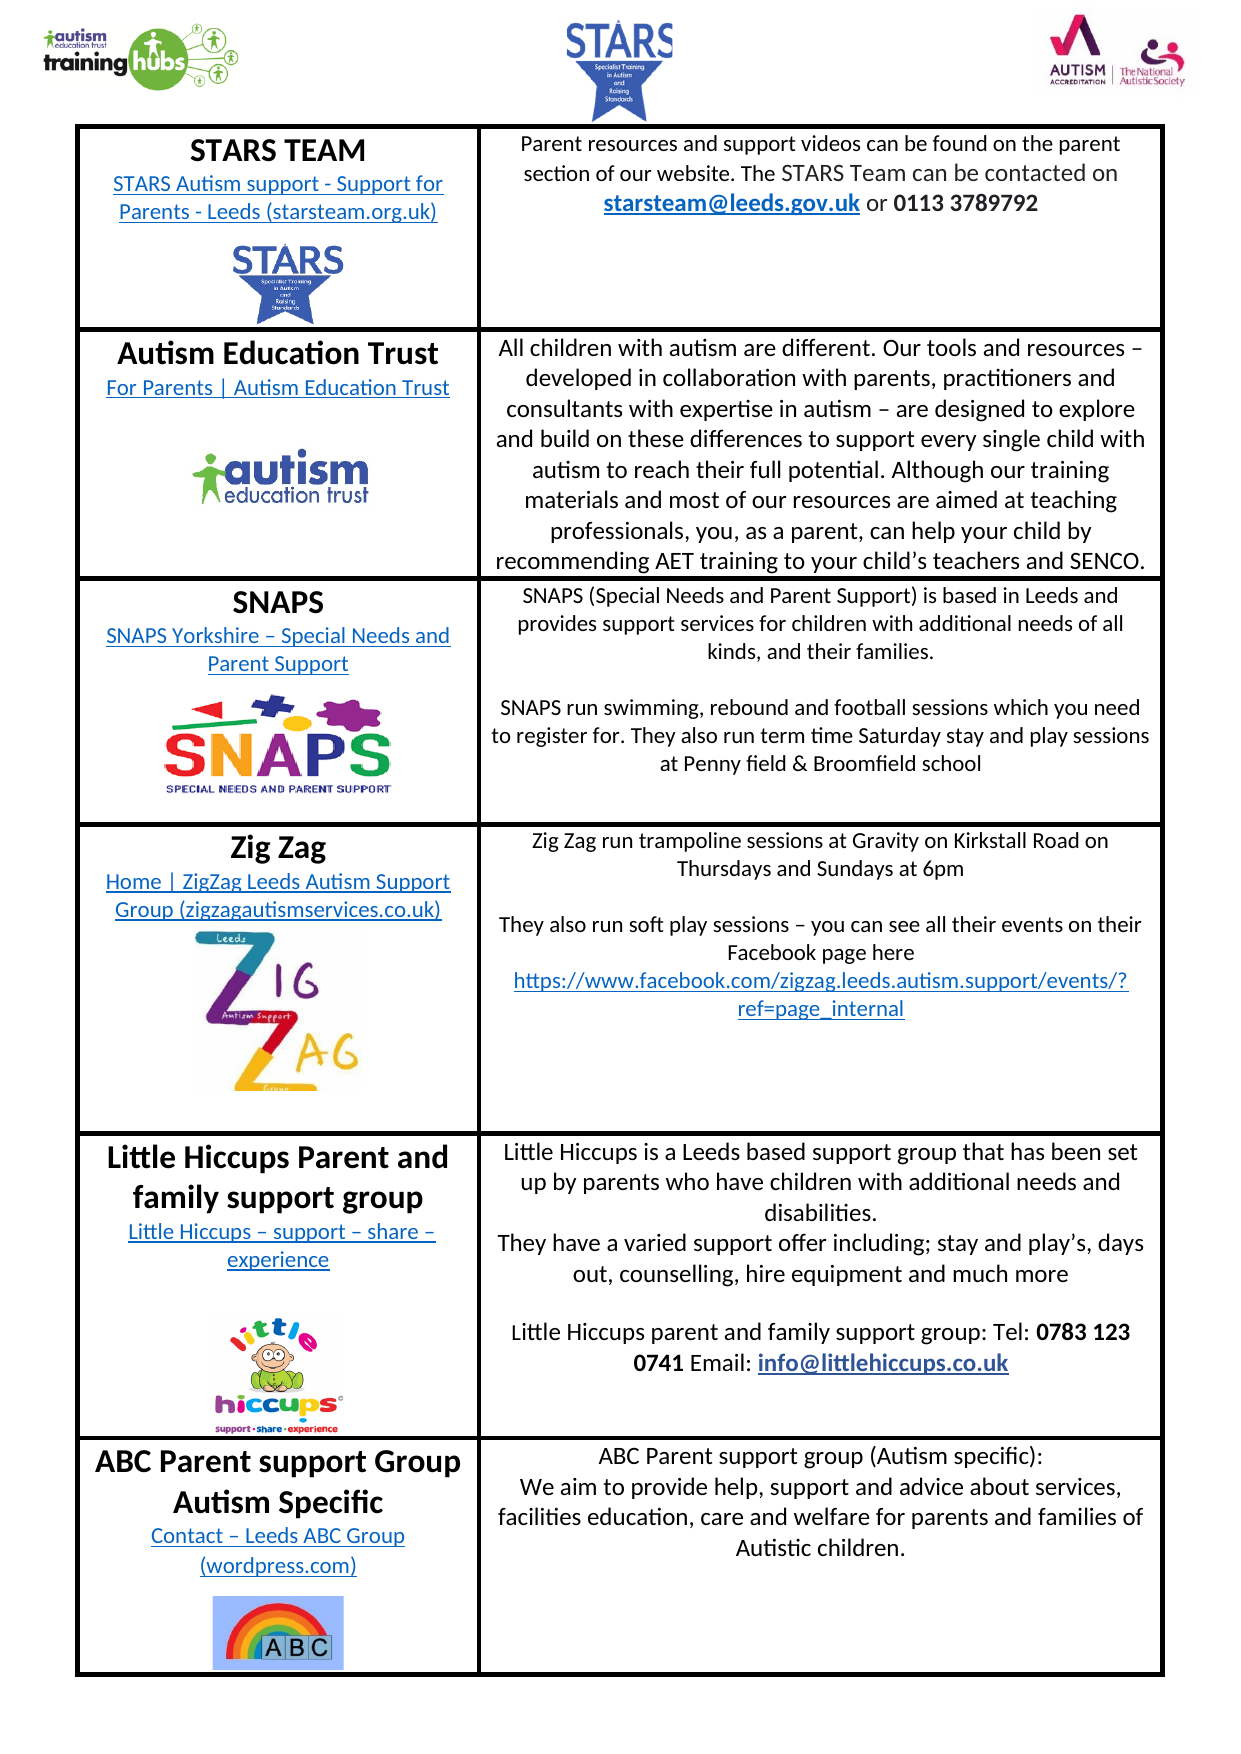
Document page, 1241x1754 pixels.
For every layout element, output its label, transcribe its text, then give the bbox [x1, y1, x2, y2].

table_cell All children with autism are different. Our tools and resources – developed in collaboration with parents, practitioners and consultants with expertise in autism – are designed to explore and build on these differences to support every single child with autism to reach their full potential. Although our training materials and most of our resources are aimed at teaching professionals, you, as a parent, can help your child by recommending AET training to your child’s teachers and SENCO. [481, 332, 1160, 576]
picture [39, 23, 242, 92]
picture [194, 923, 362, 1091]
table_cell STARS TEAM STARS Autism support - Support for Parents - Leeds (starsteam.org.uk) [80, 129, 477, 327]
table_cell Parent resources and support videos can be found on the parent section of our website. The STARS Team can be contacted on starsteam@leeds.gov.uk or 0113 3789792 [481, 129, 1160, 327]
table_cell Autism Education Trust For Parents | Autism Education Trust [80, 332, 477, 576]
table_cell SNAPS SNAPS Yorkshire – Special Needs and Parent Support [80, 581, 477, 822]
picture [151, 677, 405, 811]
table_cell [481, 1440, 1160, 1672]
picture [209, 1315, 346, 1436]
picture [1034, 7, 1194, 96]
table_cell Zig Zag run trampoline sessions at Gravity on Kirkstall Road on Thursdays and Sundays at 6pm They also run soft play sessions – you can see all their events on their Facebook page here https://www.facebook.com/zigzag.leeds.autism.support/events/?ref=page_internal [481, 827, 1160, 1131]
picture [184, 444, 377, 511]
picture [212, 1596, 344, 1670]
table_cell Zig Zag Home | ZigZag Leeds Autism Support Group (zigzagautismservices.co.uk) [80, 827, 477, 1131]
picture [231, 242, 344, 328]
table_cell Little Hiccups Parent and family support group Little Hiccups – support – share – experience [80, 1136, 477, 1436]
picture [566, 19, 672, 123]
table_cell SNAPS (Special Needs and Parent Support) is based in Leeds and provides support services for children with additional needs of all kinds, and their families. SNAPS run swimming, rebound and football sessions which you need to register for. They also run term time Saturday stay and play sessions at Penny field & Broomfield school [481, 581, 1160, 822]
table_cell Little Hiccups is a Leeds based support group that has been set up by parents who have children with additional needs and disabilities. They have a varied support offer including; stay and play’s, days out, counselling, hire equipment and much more Little Hiccups parent and family support group: Tel: 0783 123 0741 Email: info@littlehiccups.co.uk [481, 1136, 1160, 1436]
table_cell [80, 1440, 477, 1672]
